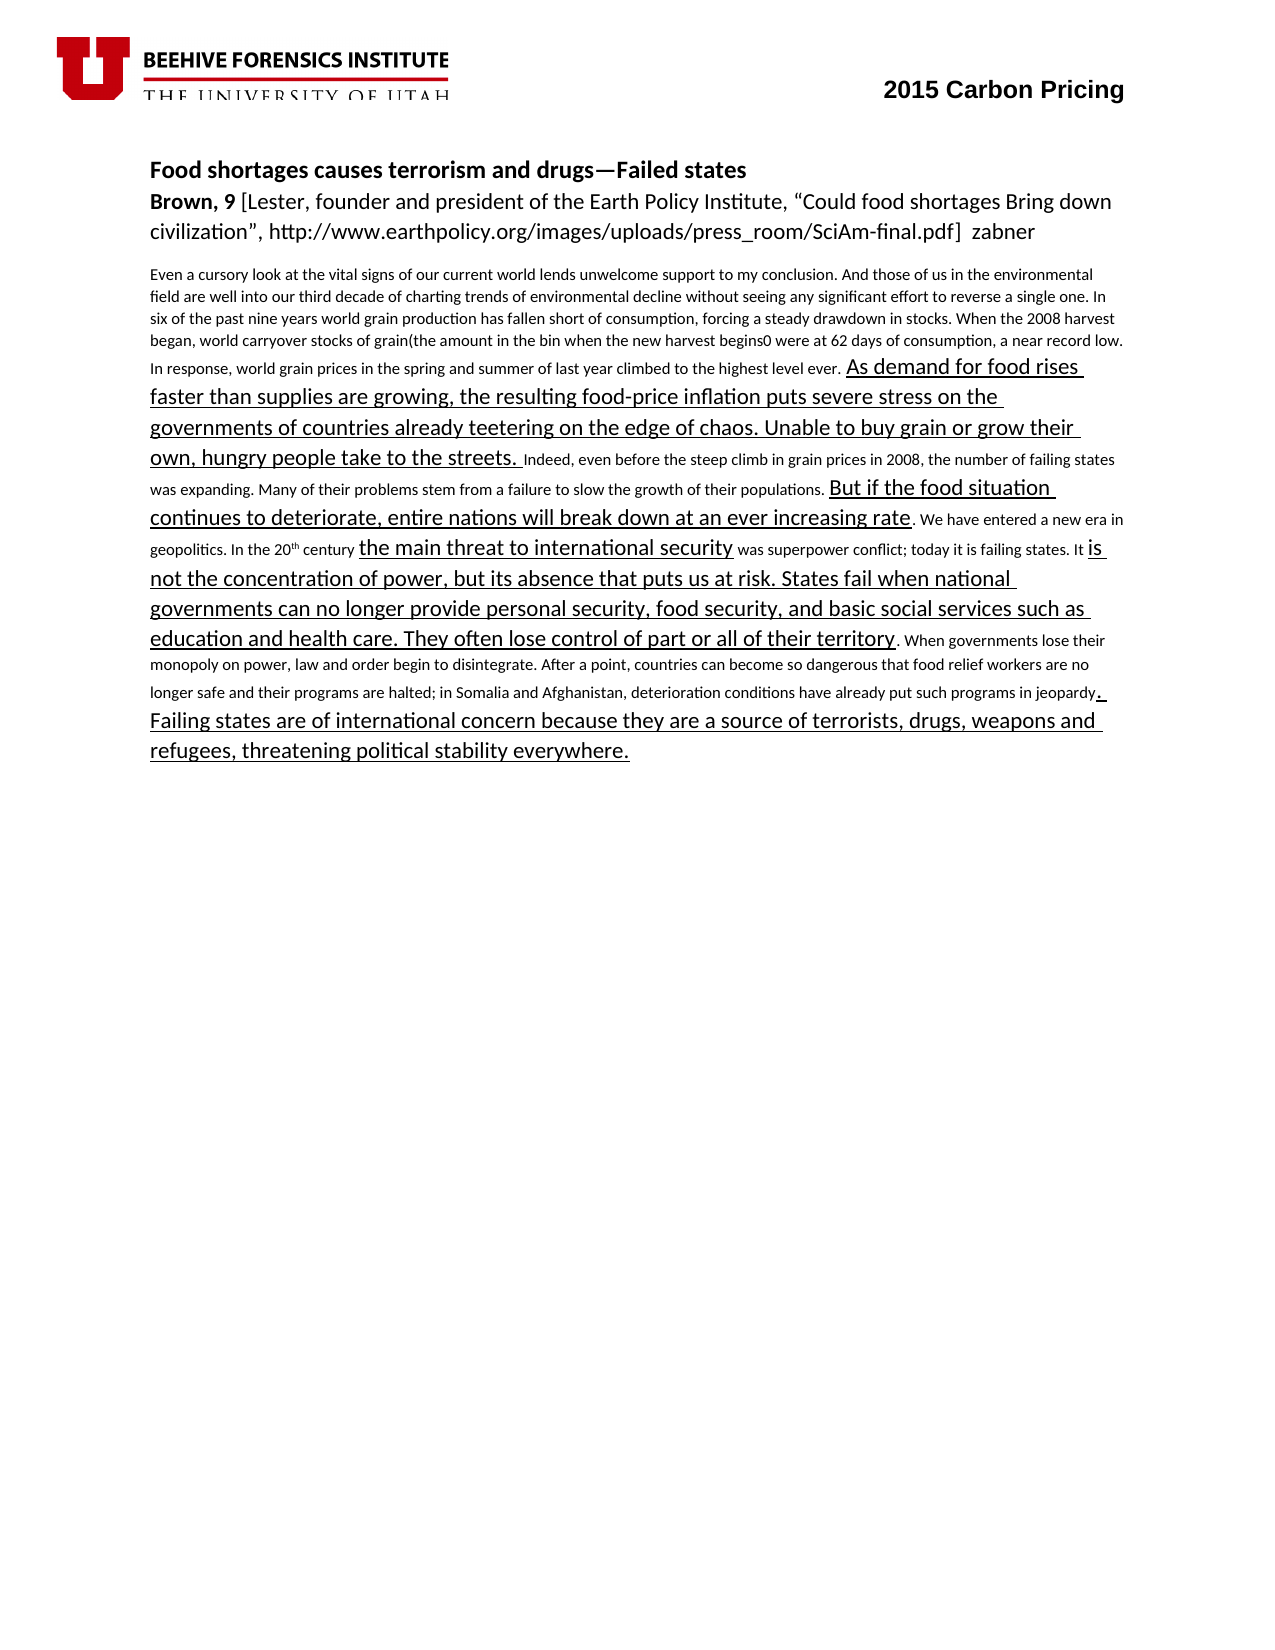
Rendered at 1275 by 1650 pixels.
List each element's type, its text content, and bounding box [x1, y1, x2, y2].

text Brown, 9 [Lester, founder and president of the Earth Policy Institute, “Could food shortages Bring down civilization”, http://www.earthpolicy.org/images/uploads/press_room/SciAm-final.pdf] zabner [150, 187, 1125, 245]
text Even a cursory look at the vital signs of our current world lends unwelcome support to my conclusion. And those of us in the environmental field are well into our third decade of charting trends of environmental decline without seeing any significant effort to reverse a single one. In six of the past nine years world grain production has fallen short of consumption, forcing a steady drawdown in stocks. When the 2008 harvest began, world carryover stocks of grain(the amount in the bin when the new harvest begins0 were at 62 days of consumption, a near record low. In response, world grain prices in the spring and summer of last year climbed to the highest level ever. As demand for food rises faster than supplies are growing, the resulting food-price inflation puts severe stress on the governments of countries already teetering on the edge of chaos. Unable to buy grain or grow their own, hungry people take to the streets. Indeed, even before the steep climb in grain prices in 2008, the number of failing states was expanding. Many of their problems stem from a failure to slow the growth of their populations. But if the food situation continues to deteriorate, entire nations will break down at an ever increasing rate. We have entered a new era in geopolitics. In the 20th century the main threat to international security was superpower conflict; today it is failing states. It is not the concentration of power, but its absence that puts us at risk. States fail when national governments can no longer provide personal security, food security, and basic social services such as education and health care. They often lose control of part or all of their territory. When governments lose their monopoly on power, law and order begin to disintegrate. After a point, countries can become so dangerous that food relief workers are no longer safe and their programs are halted; in Somalia and Afghanistan, deterioration conditions have already put such programs in jeopardy. Failing states are of international concern because they are a source of terrorists, drugs, weapons and refugees, threatening political stability everywhere. [150, 264, 1125, 765]
picture [56, 37, 449, 100]
subtitle Food shortages causes terrorism and drugs—Failed states [150, 154, 1125, 185]
